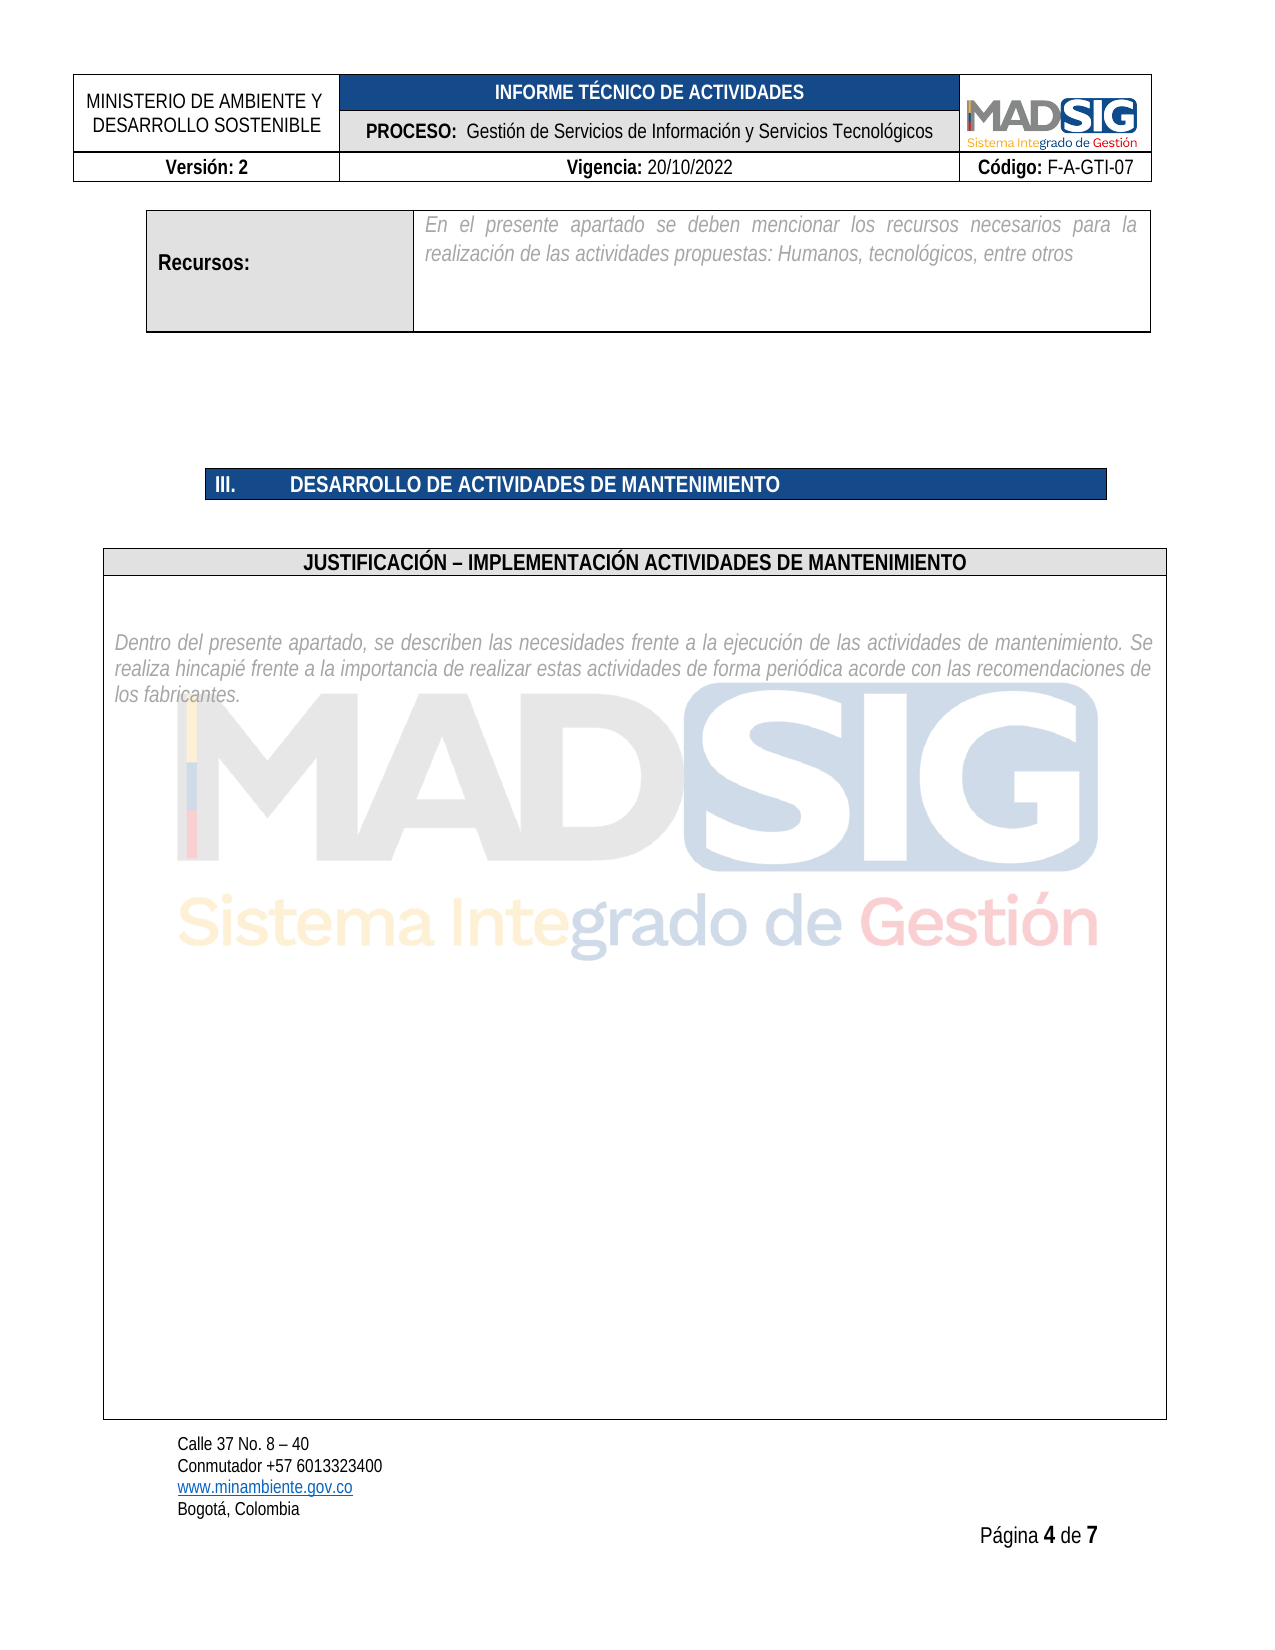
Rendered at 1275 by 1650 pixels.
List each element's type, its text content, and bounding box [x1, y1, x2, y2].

picture [967, 98, 1137, 150]
table_cell Recursos: [147, 211, 413, 331]
table_header JUSTIFICACIÓN – IMPLEMENTACIÓN ACTIVIDADES DE MANTENIMIENTO [104, 549, 1166, 575]
list DESARROLLO DE ACTIVIDADES DE MANTENIMIENTO [206, 469, 1106, 499]
table_cell En el presente apartado se deben mencionar los recursos necesarios para la realización de las actividades propuestas: Humanos, tecnológicos, entre otros [414, 211, 1150, 331]
